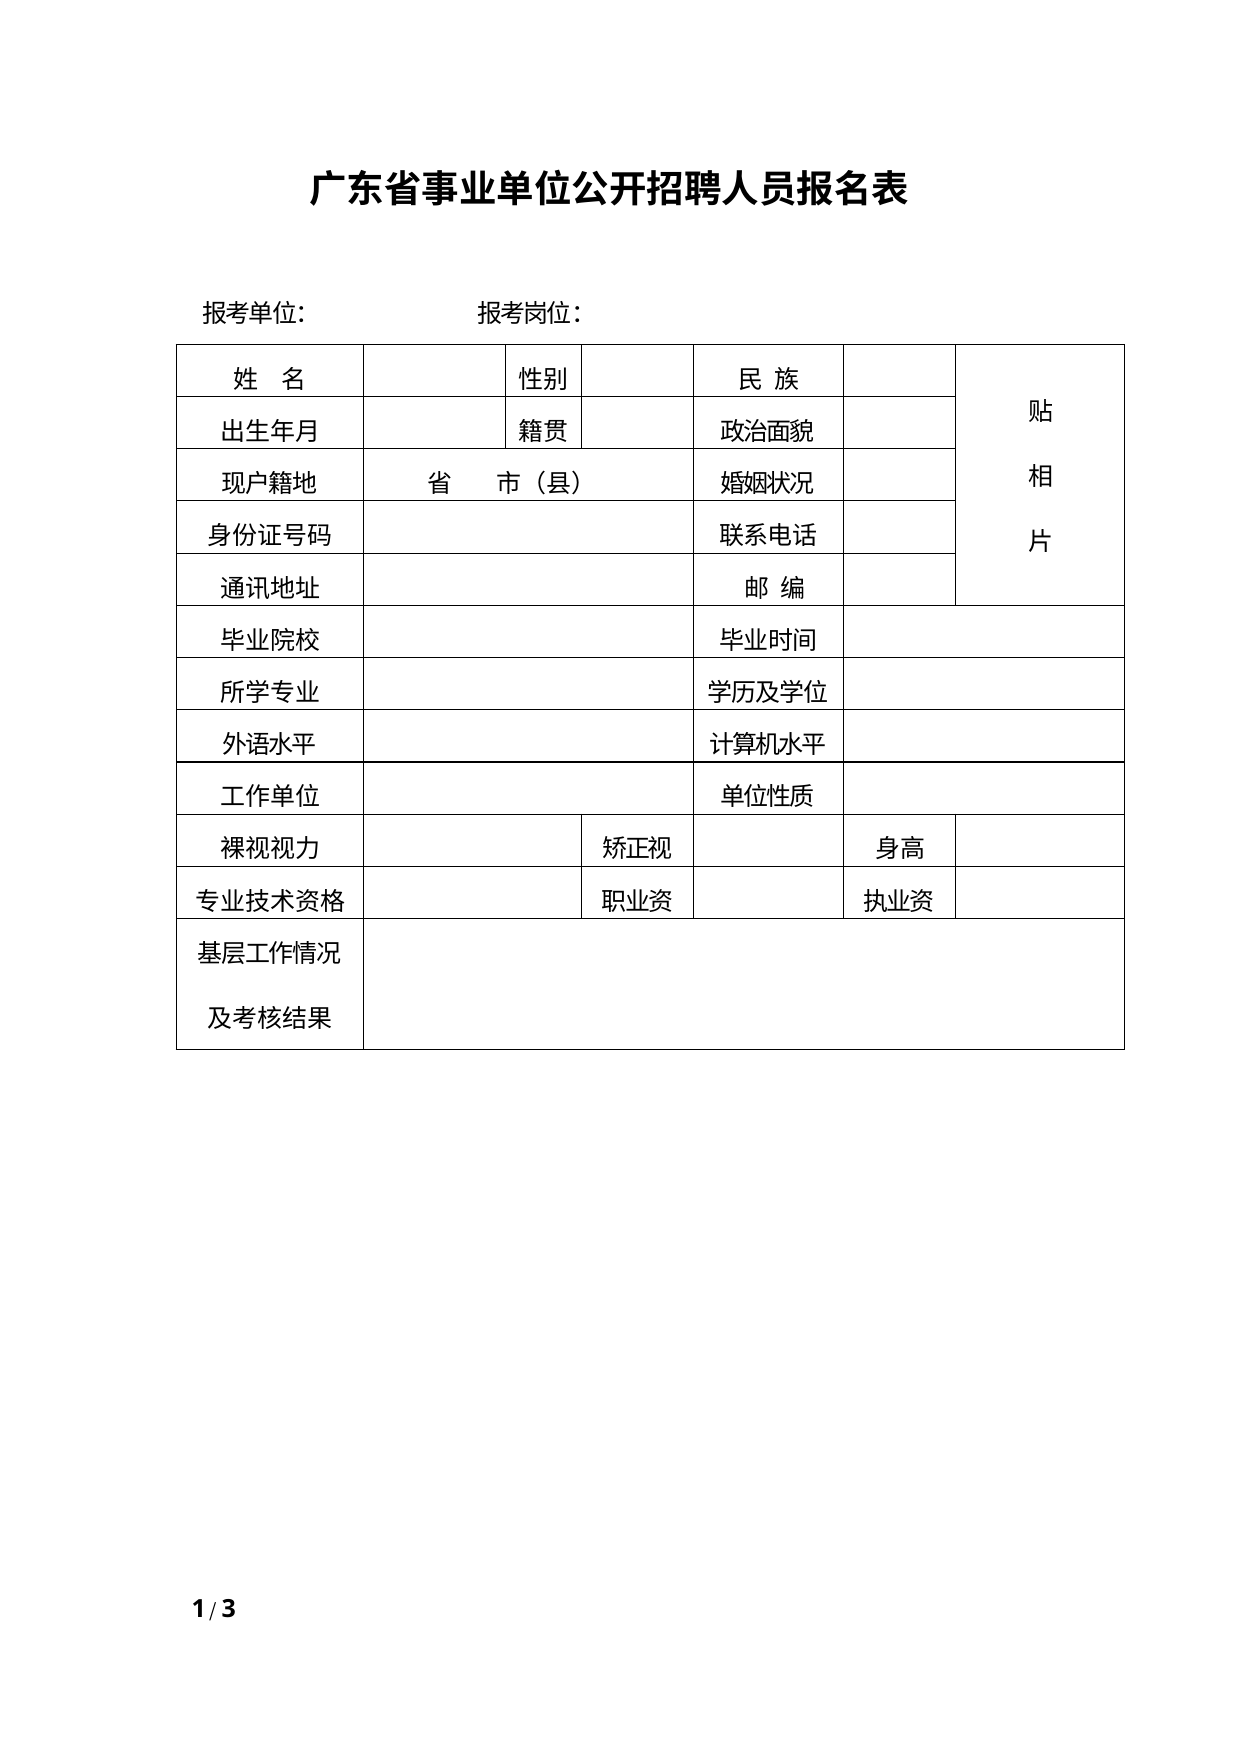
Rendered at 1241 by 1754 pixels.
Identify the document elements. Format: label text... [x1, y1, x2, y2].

table_header 性别 [506, 345, 581, 396]
table_cell [364, 501, 693, 553]
table_header [582, 345, 693, 396]
table_cell 联系电话 [694, 501, 843, 553]
table_cell 单位性质 [694, 763, 843, 813]
table_cell 通讯地址 [177, 554, 363, 605]
table_cell [694, 815, 843, 866]
table_cell [364, 815, 581, 866]
table_cell [582, 397, 693, 448]
table_cell [364, 606, 693, 657]
table_cell 省 市（县） [364, 449, 693, 500]
table_cell [844, 763, 1124, 813]
table_cell 所学专业 [177, 658, 363, 709]
table_cell 毕业院校 [177, 606, 363, 657]
table_cell 基层工作情况及考核结果 [177, 919, 363, 1049]
table_cell [956, 867, 1124, 918]
table_cell [694, 867, 843, 918]
table_header 姓 名 [177, 345, 363, 396]
table_header 贴 相 片 [956, 345, 1124, 605]
table_cell 学历及学位 [694, 658, 843, 709]
table_cell 身份证号码 [177, 501, 363, 553]
table_cell [844, 710, 1124, 761]
table_cell [364, 919, 1124, 1049]
table_cell 邮 编 [694, 554, 843, 605]
table_cell 执业资格 [844, 867, 955, 918]
table_cell [364, 763, 693, 813]
table_cell 政治面貌 [694, 397, 843, 448]
table_cell 身高 [844, 815, 955, 866]
table_cell [364, 710, 693, 761]
table_cell [844, 501, 955, 553]
table_header 民 族 [694, 345, 843, 396]
table_cell 外语水平 [177, 710, 363, 761]
table_cell 专业技术资格 [177, 867, 363, 918]
table_cell 矫正视力 [582, 815, 693, 866]
table_cell [844, 449, 955, 500]
text 报考单位： 报考岗位： [187, 279, 1031, 344]
table_cell 毕业时间 [694, 606, 843, 657]
table_cell 现户籍地 [177, 449, 363, 500]
table_cell 出生年月 [177, 397, 363, 448]
table_cell [364, 867, 581, 918]
table_cell 籍贯 [506, 397, 581, 448]
text 广东省事业单位公开招聘人员报名表 [187, 156, 1031, 214]
table_cell 职业资格 [582, 867, 693, 918]
table_header [364, 345, 505, 396]
table_cell 工作单位 [177, 763, 363, 813]
table_cell [844, 397, 955, 448]
table_cell [844, 658, 1124, 709]
table_cell [364, 554, 693, 605]
table_cell 婚姻状况 [694, 449, 843, 500]
table_header [844, 345, 955, 396]
table_cell [364, 397, 505, 448]
table_cell [844, 554, 955, 605]
table_cell [364, 658, 693, 709]
table_cell [956, 815, 1124, 866]
table_cell [844, 606, 1124, 657]
table_cell 裸视视力 [177, 815, 363, 866]
table_cell 计算机水平 [694, 710, 843, 761]
